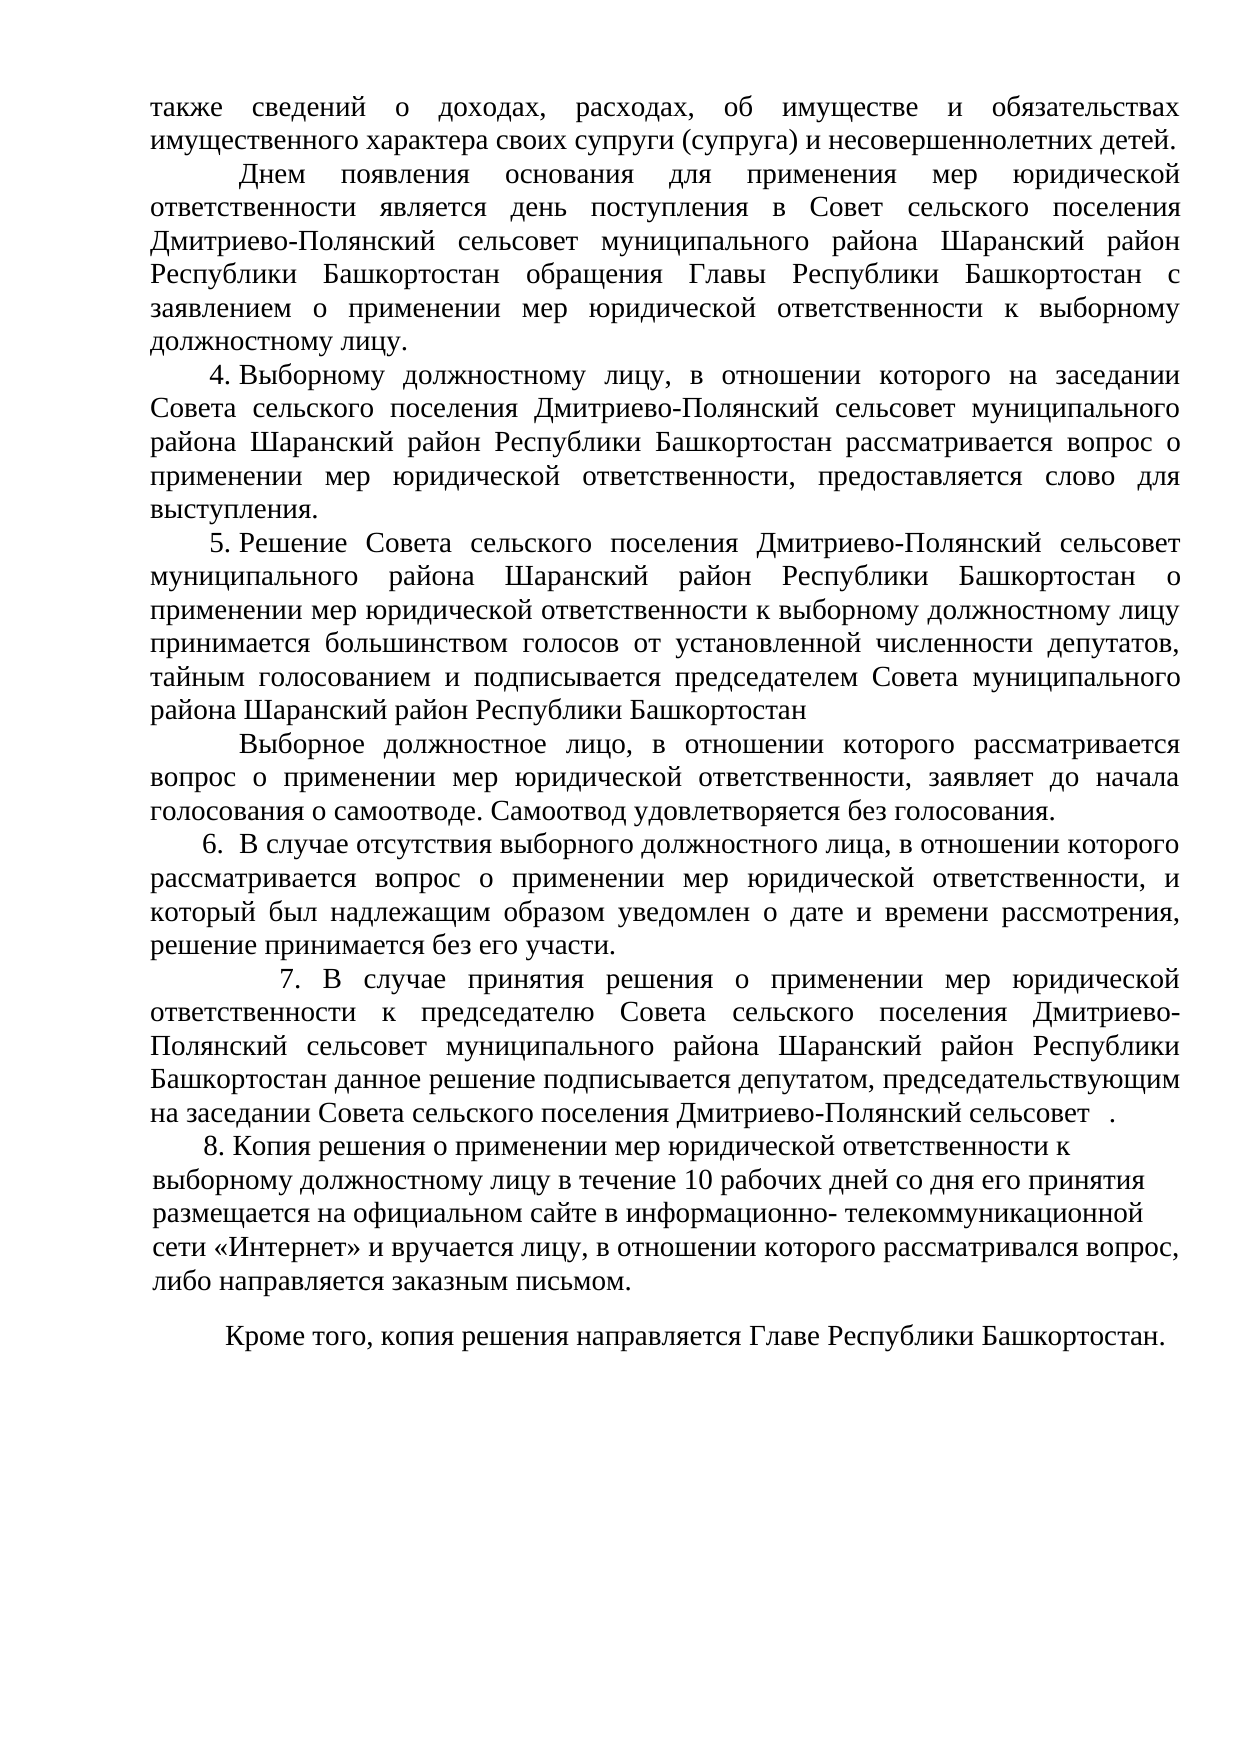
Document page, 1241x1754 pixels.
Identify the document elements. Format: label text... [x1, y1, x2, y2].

text Выборное должностное лицо, в отношении которого рассматривается вопрос о применении мер юридической ответственности, заявляет до начала голосования о самоотводе. Самоотвод удовлетворяется без голосования. [150, 726, 1181, 827]
list Выборному должностному лицу, в отношении которого на заседании Совета сельского поселения Дмитриево-Полянский сельсовет муниципального района Шаранский район Республики Башкортостан рассматривается вопрос о применении мер юридической ответственности, предоставляется слово для выступления. [150, 357, 1181, 525]
text 8. Копия решения о применении мер юридической ответственности к выборному должностному лицу в течение 10 рабочих дней со дня его принятия размещается на официальном сайте в информационно- телекоммуникационной сети «Интернет» и вручается лицу, в отношении которого рассматривался вопрос, либо направляется заказным письмом. [152, 1128, 1181, 1297]
text 6. В случае отсутствия выборного должностного лица, в отношении которого рассматривается вопрос о применении мер юридической ответственности, и который был надлежащим образом уведомлен о дате и времени рассмотрения, решение принимается без его участи. [150, 827, 1181, 961]
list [150, 89, 1181, 156]
text Днем появления основания для применения мер юридической ответственности является день поступления в Совет сельского поселения Дмитриево-Полянский сельсовет муниципального района Шаранский район Республики Башкортостан обращения Главы Республики Башкортостан с заявлением о применении мер юридической ответственности к выборному должностному лицу. [150, 156, 1181, 357]
text 7. В случае принятия решения о применении мер юридической ответственности к председателю Совета сельского поселения Дмитриево-Полянский сельсовет муниципального района Шаранский район Республики Башкортостан данное решение подписывается депутатом, председательствующим на заседании Совета сельского поселения Дмитриево-Полянский сельсовет . [150, 961, 1181, 1128]
list Решение Совета сельского поселения Дмитриево-Полянский сельсовет муниципального района Шаранский район Республики Башкортостан о применении мер юридической ответственности к выборному должностному лицу принимается большинством голосов от установленной численности депутатов, тайным голосованием и подписывается председателем Совета муниципального района Шаранский район Республики Башкортостан [150, 525, 1181, 726]
text Кроме того, копия решения направляется Главе Республики Башкортостан. [152, 1318, 1179, 1352]
